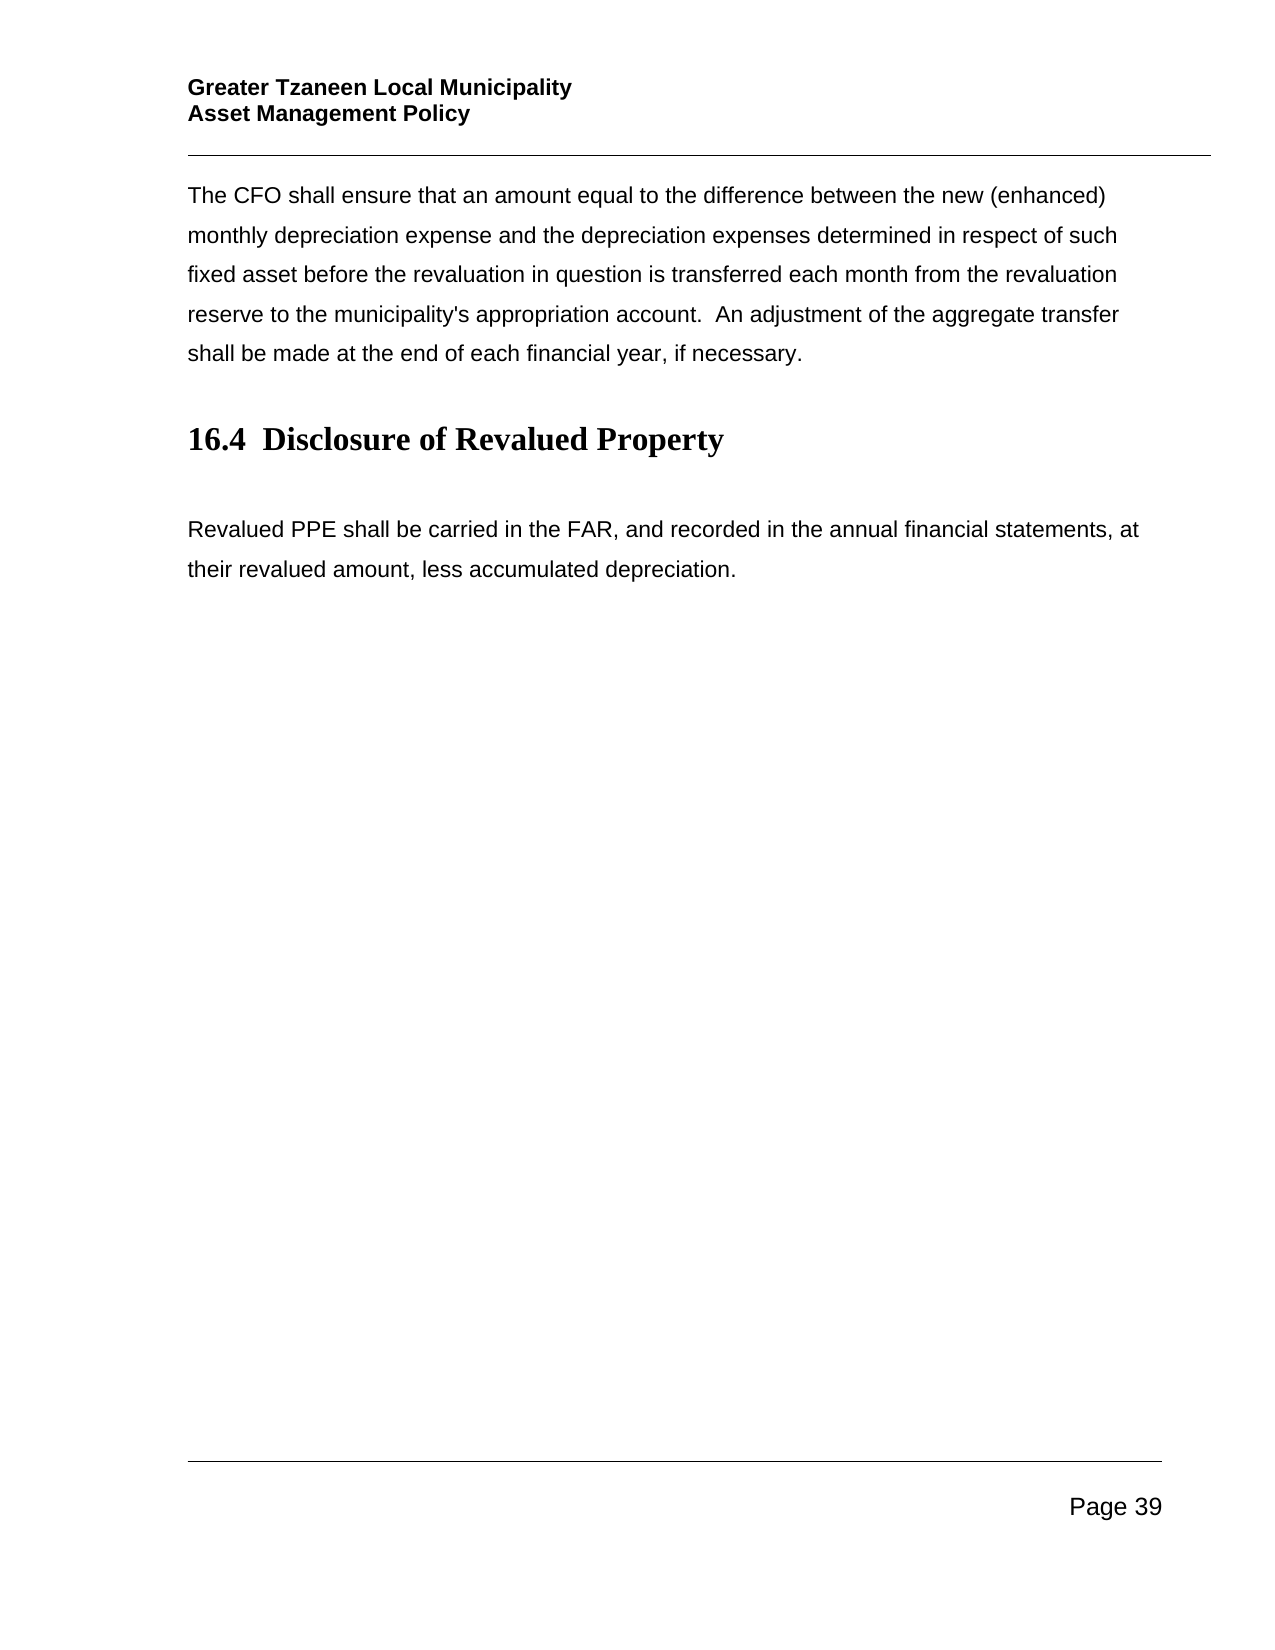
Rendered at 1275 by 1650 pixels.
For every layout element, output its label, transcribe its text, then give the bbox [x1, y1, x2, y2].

list Disclosure of Revalued Property [187, 419, 1162, 457]
text The CFO shall ensure that an amount equal to the difference between the new (enhanced) monthly depreciation expense and the depreciation expenses determined in respect of such fixed asset before the revaluation in question is transferred each month from the revaluation reserve to the municipality's appropriation account. An adjustment of the aggregate transfer shall be made at the end of each financial year, if necessary. [187, 182, 1162, 367]
text Revalued PPE shall be carried in the FAR, and recorded in the annual financial statements, at their revalued amount, less accumulated depreciation. [187, 516, 1162, 582]
